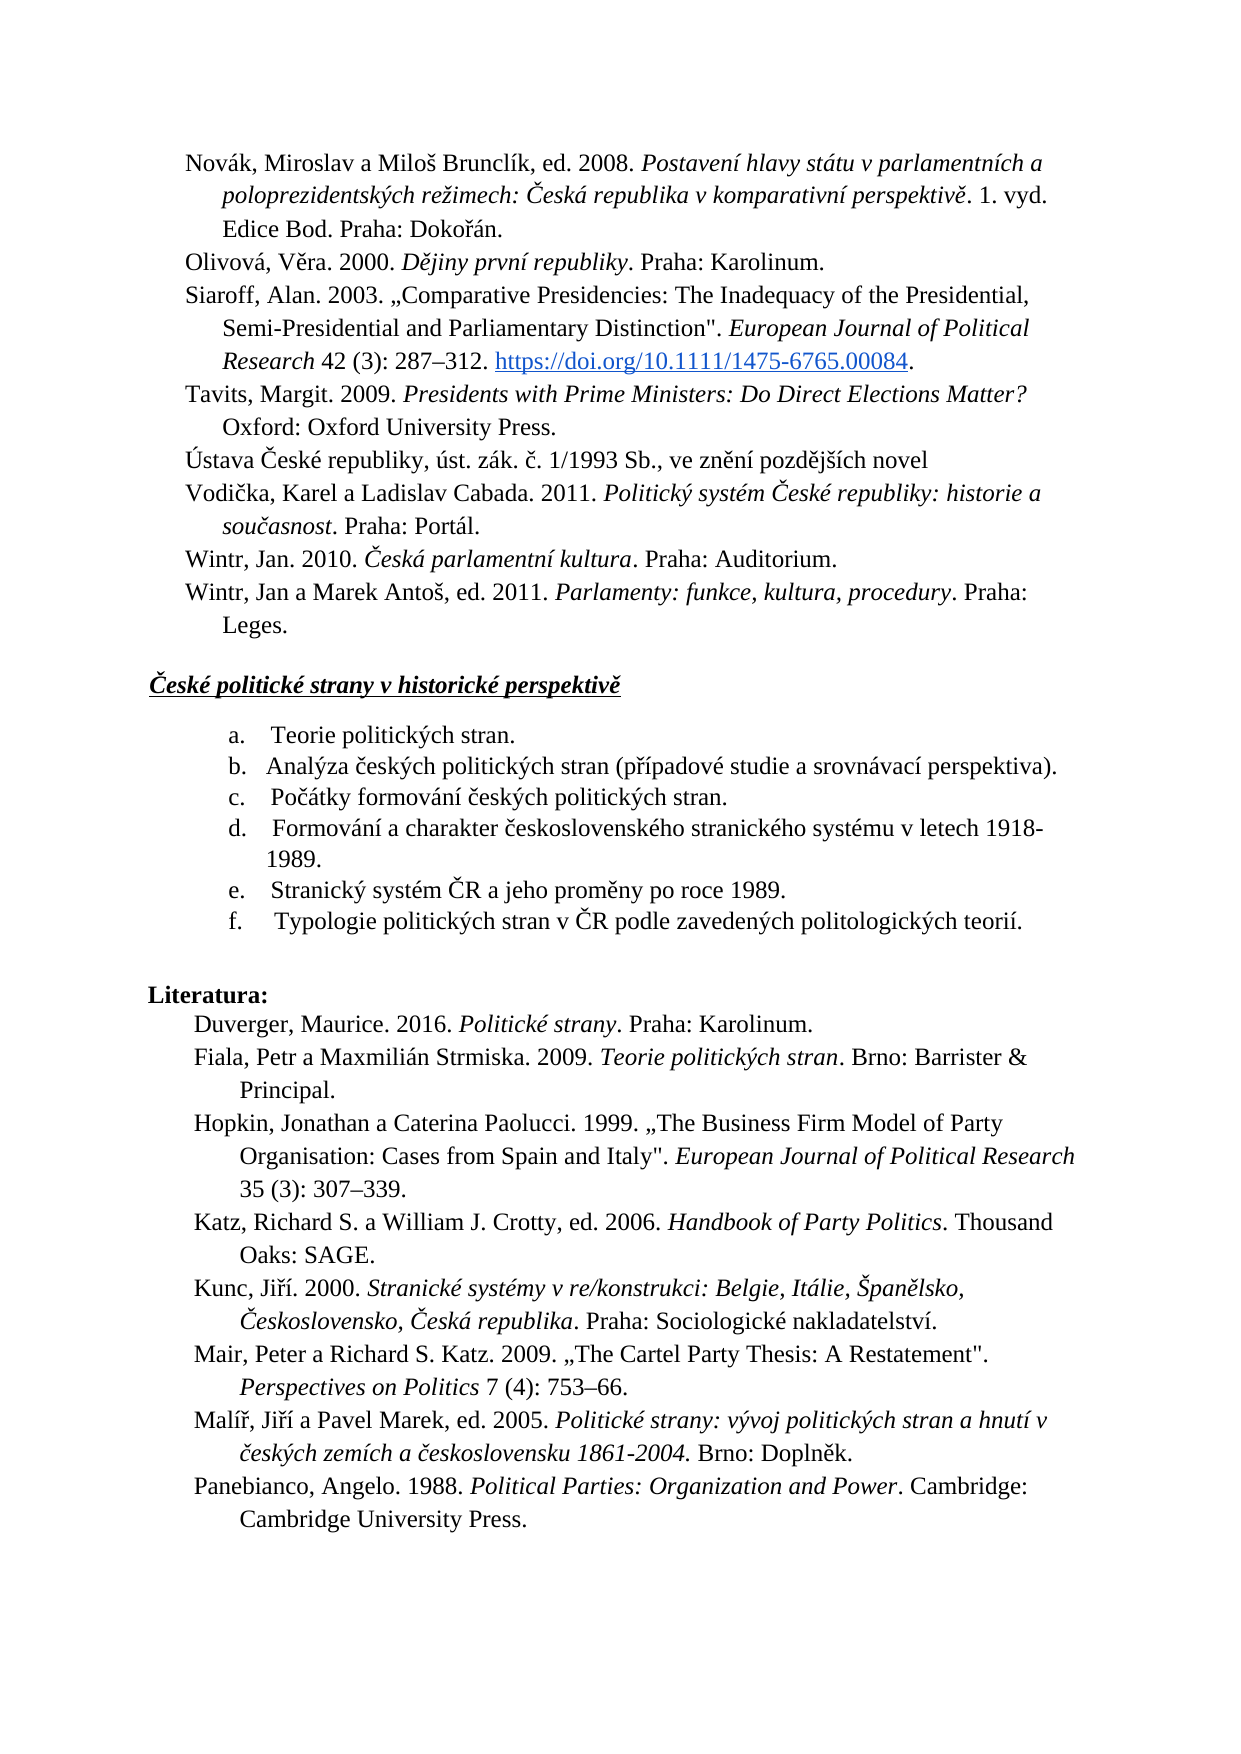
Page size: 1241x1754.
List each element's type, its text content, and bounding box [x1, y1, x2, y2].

text Vodička, Karel a Ladislav Cabada. 2011. Politický systém České republiky: historie a současnost. Praha: Portál. [185, 478, 1093, 539]
text Fiala, Petr a Maxmilián Strmiska. 2009. Teorie politických stran. Brno: Barrister & Principal. [193, 1042, 1093, 1104]
text c. Počátky formování českých politických stran. [228, 782, 1093, 811]
text Tavits, Margit. 2009. Presidents with Prime Ministers: Do Direct Elections Matter? Oxford: Oxford University Press. [185, 379, 1093, 441]
text Wintr, Jan a Marek Antoš, ed. 2011. Parlamenty: funkce, kultura, procedury. Praha: Leges. [185, 577, 1093, 639]
text Mair, Peter a Richard S. Katz. 2009. „The Cartel Party Thesis: A Restatement". Perspectives on Politics 7 (4): 753–66. [193, 1339, 1093, 1401]
text Kunc, Jiří. 2000. Stranické systémy v re/konstrukci: Belgie, Itálie, Španělsko, Československo, Česká republika. Praha: Sociologické nakladatelství. [193, 1273, 1093, 1335]
text b. Analýza českých politických stran (případové studie a srovnávací perspektiva). [228, 751, 1093, 780]
text Olivová, Věra. 2000. Dějiny první republiky. Praha: Karolinum. [185, 247, 1093, 275]
text Panebianco, Angelo. 1988. Political Parties: Organization and Power. Cambridge: Cambridge University Press. [193, 1471, 1093, 1533]
text České politické strany v historické perspektivě [149, 671, 1093, 699]
text f. Typologie politických stran v ČR podle zavedených politologických teorií. [228, 906, 1093, 935]
text Wintr, Jan. 2010. Česká parlamentní kultura. Praha: Auditorium. [185, 544, 1093, 573]
text a. Teorie politických stran. [228, 720, 1093, 749]
text Literatura: [148, 980, 1093, 1009]
text Katz, Richard S. a William J. Crotty, ed. 2006. Handbook of Party Politics. Thousand Oaks: SAGE. [193, 1207, 1093, 1269]
text Siaroff, Alan. 2003. „Comparative Presidencies: The Inadequacy of the Presidential, Semi-Presidential and Parliamentary Distinction". European Journal of Political Research 42 (3): 287–312. https://doi.org/10.1111/1475-6765.00084. [185, 280, 1093, 374]
text Novák, Miroslav a Miloš Brunclík, ed. 2008. Postavení hlavy státu v parlamentních a poloprezidentských režimech: Česká republika v komparativní perspektivě. 1. vyd. Edice Bod. Praha: Dokořán. [185, 148, 1093, 242]
text Ústava České republiky, úst. zák. č. 1/1993 Sb., ve znění pozdějších novel [185, 445, 1093, 473]
text e. Stranický systém ČR a jeho proměny po roce 1989. [228, 875, 1093, 904]
text Hopkin, Jonathan a Caterina Paolucci. 1999. „The Business Firm Model of Party Organisation: Cases from Spain and Italy". European Journal of Political Research 35 (3): 307–339. [193, 1108, 1093, 1203]
text Malíř, Jiří a Pavel Marek, ed. 2005. Politické strany: vývoj politických stran a hnutí v českých zemích a československu 1861-2004. Brno: Doplněk. [193, 1405, 1093, 1467]
text d. Formování a charakter československého stranického systému v letech 1918-1989. [228, 813, 1093, 873]
text Duverger, Maurice. 2016. Politické strany. Praha: Karolinum. [193, 1009, 1093, 1038]
